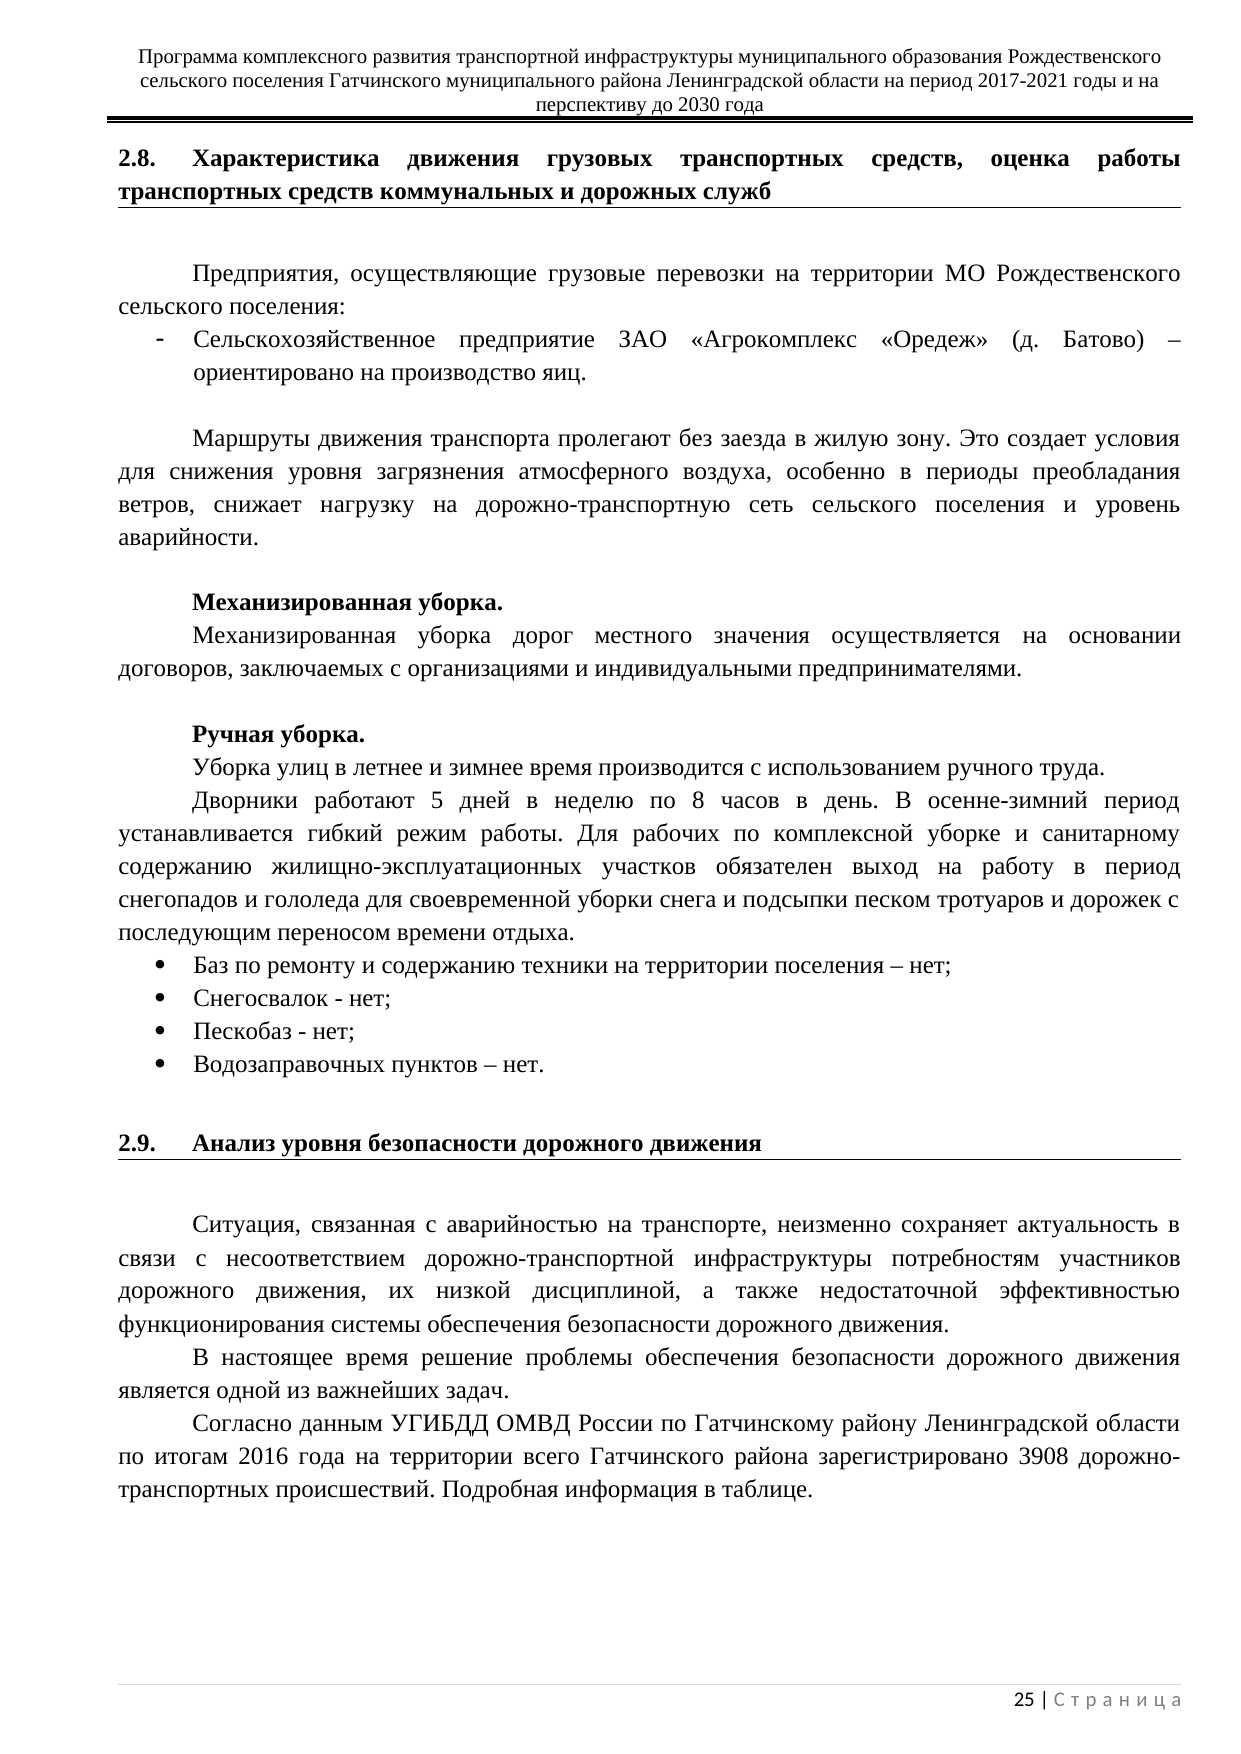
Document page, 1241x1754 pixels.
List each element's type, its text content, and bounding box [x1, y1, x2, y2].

list Водозаправочных пунктов – нет. [156, 1049, 1181, 1078]
subtitle Анализ уровня безопасности дорожного движения [118, 1128, 1181, 1159]
text Уборка улиц в летнее и зимнее время производится с использованием ручного труда. [118, 752, 1181, 781]
list Сельскохозяйственное предприятие ЗАО «Агрокомплекс «Оредеж» (д. Батово) – ориентировано на производство яиц. [156, 324, 1181, 386]
text Ситуация, связанная с аварийностью на транспорте, неизменно сохраняет актуальность в связи с несоответствием дорожно-транспортной инфраструктуры потребностям участников дорожного движения, их низкой дисциплиной, а также недостаточной эффективностью функционирования системы обеспечения безопасности дорожного движения. [118, 1209, 1181, 1337]
text Ручная уборка. [118, 719, 1181, 748]
text Механизированная уборка дорог местного значения осуществляется на основании договоров, заключаемых с организациями и индивидуальными предпринимателями. [118, 620, 1181, 682]
text Маршруты движения транспорта пролегают без заезда в жилую зону. Это создает условия для снижения уровня загрязнения атмосферного воздуха, особенно в периоды преобладания ветров, снижает нагрузку на дорожно-транспортную сеть сельского поселения и уровень аварийности. [118, 423, 1181, 551]
subtitle Характеристика движения грузовых транспортных средств, оценка работы транспортных средств коммунальных и дорожных служб [118, 143, 1181, 207]
text Механизированная уборка. [118, 587, 1181, 616]
text В настоящее время решение проблемы обеспечения безопасности дорожного движения является одной из важнейших задач. [118, 1342, 1181, 1403]
list Снегосвалок - нет; [156, 983, 1181, 1012]
list Баз по ремонту и содержанию техники на территории поселения – нет; [156, 950, 1181, 979]
text Дворники работают 5 дней в неделю по 8 часов в день. В осенне-зимний период устанавливается гибкий режим работы. Для рабочих по комплексной уборке и санитарному содержанию жилищно-эксплуатационных участков обязателен выход на работу в период снегопадов и гололеда для своевременной уборки снега и подсыпки песком тротуаров и дорожек с последующим переносом времени отдыха. [118, 785, 1181, 946]
text Согласно данным УГИБДД ОМВД России по Гатчинскому району Ленинградской области по итогам 2016 года на территории всего Гатчинского района зарегистрировано 3908 дорожно-транспортных происшествий. Подробная информация в таблице. [118, 1408, 1181, 1502]
text Предприятия, осуществляющие грузовые перевозки на территории МО Рождественского сельского поселения: [118, 258, 1181, 319]
list Пескобаз - нет; [156, 1016, 1181, 1045]
